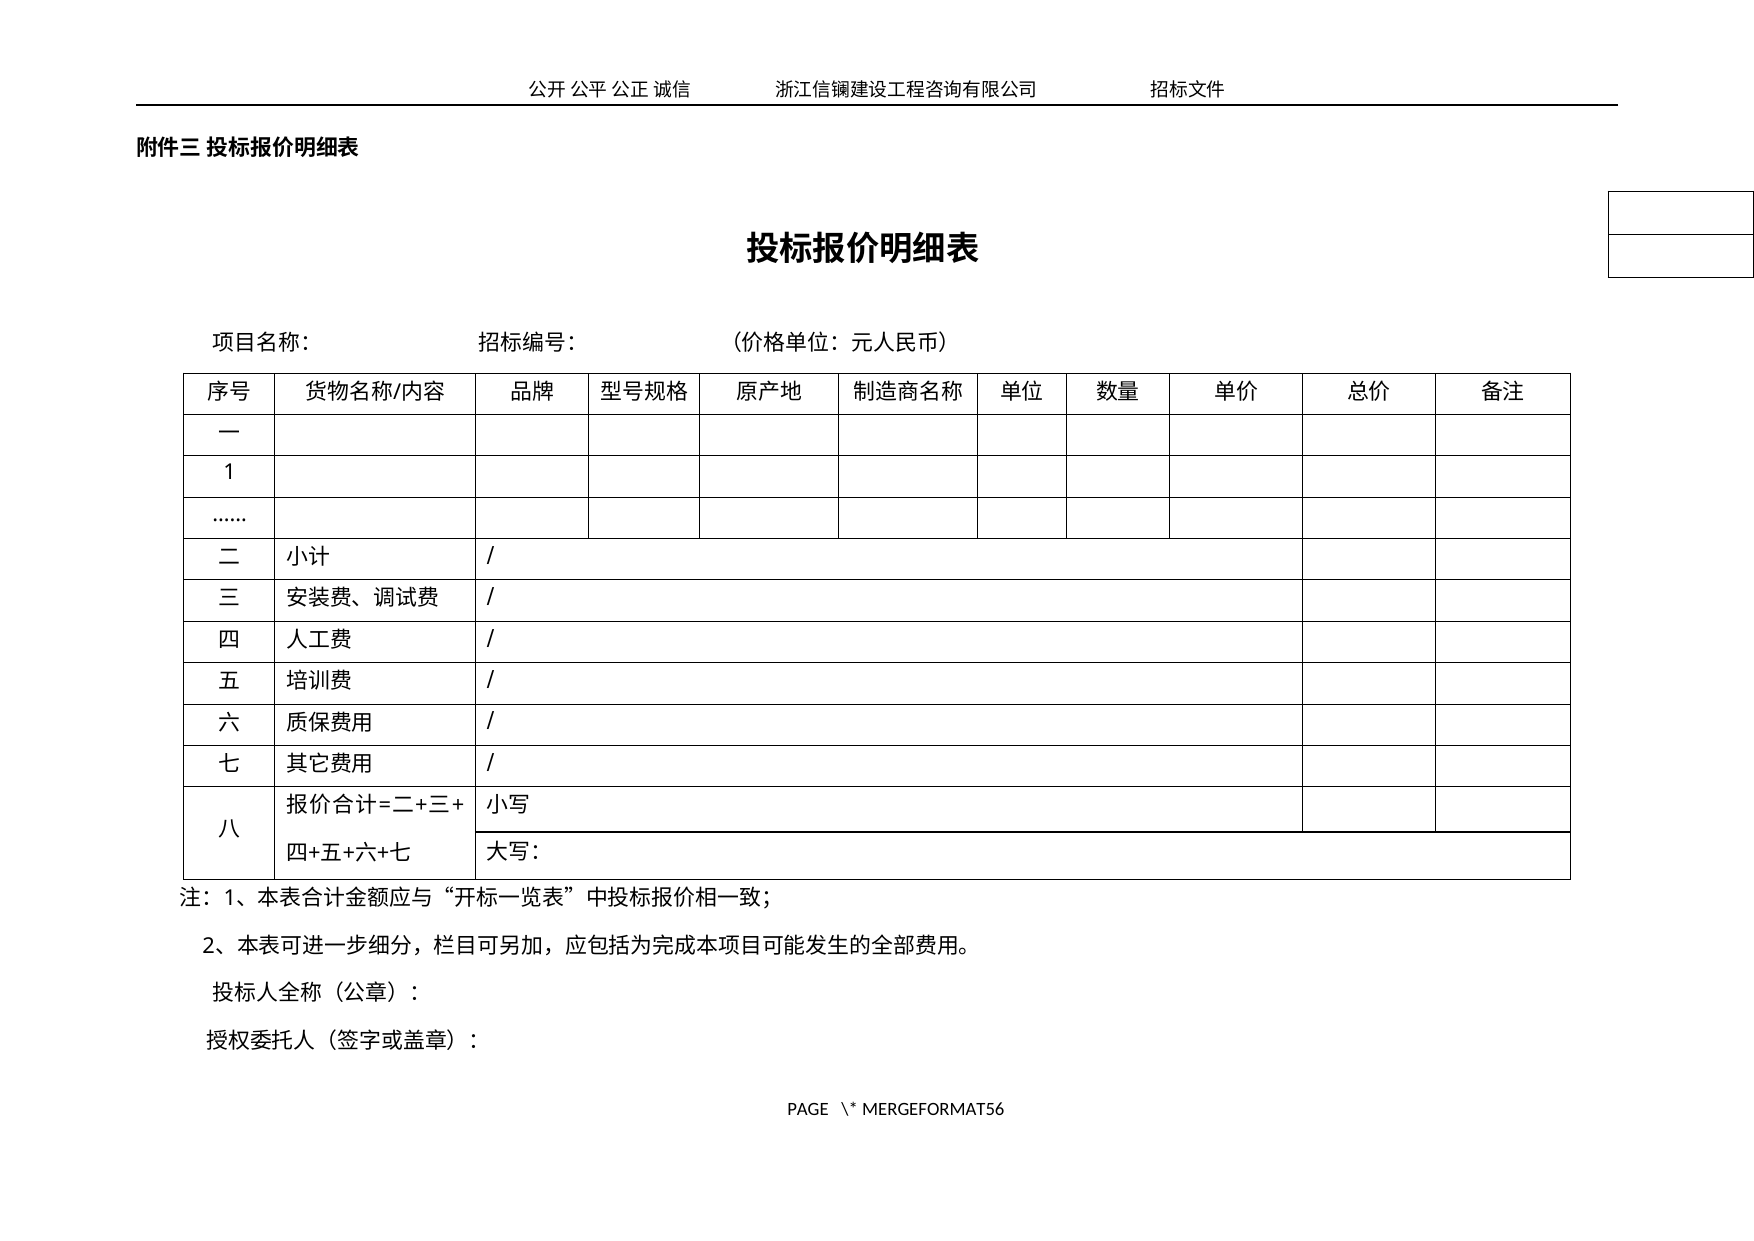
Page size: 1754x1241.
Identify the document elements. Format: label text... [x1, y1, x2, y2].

table_cell [1303, 539, 1435, 579]
table_header 序号 [184, 374, 274, 414]
table_cell [839, 456, 977, 497]
table_cell [1303, 622, 1435, 662]
table_cell [1436, 456, 1570, 497]
table_header 总价 [1303, 374, 1435, 414]
table_cell [275, 456, 475, 497]
table_cell [1170, 456, 1302, 497]
table_cell [1303, 787, 1435, 831]
table_cell [1170, 498, 1302, 538]
table_cell ∕ [476, 622, 1302, 662]
table_cell [589, 456, 699, 497]
table_header 制造商名称 [839, 374, 977, 414]
table_cell [1067, 415, 1169, 455]
table_cell [1303, 498, 1435, 538]
table_cell [839, 498, 977, 538]
table_cell 小写 [476, 787, 1302, 831]
table_cell 培训费 [275, 663, 475, 703]
table_cell [1303, 746, 1435, 786]
table_cell 1 [184, 456, 274, 497]
text 2、本表可进一步细分，栏目可另加，应包括为完成本项目可能发生的全部费用。 [136, 928, 1618, 959]
table_cell 四 [184, 622, 274, 662]
table_cell 质保费用 [275, 705, 475, 745]
table_cell [476, 456, 588, 497]
table_cell [1436, 539, 1570, 579]
subtitle 附件三 投标报价明细表 [136, 130, 1618, 162]
table_cell [1609, 235, 1753, 277]
text 项目名称： 招标编号： （价格单位：元人民币） [136, 325, 1618, 357]
table_cell [1436, 580, 1570, 621]
table_cell [1436, 415, 1570, 455]
text 投标人全称（公章）： [136, 975, 1618, 1007]
table_cell ∕ [476, 663, 1302, 703]
table_cell [476, 415, 588, 455]
text 授权委托人（签字或盖章）： [136, 1023, 1618, 1054]
table_header 原产地 [700, 374, 838, 414]
table_cell [1303, 580, 1435, 621]
table_cell [476, 498, 588, 538]
table_cell ∕ [476, 539, 1302, 579]
table_cell 七 [184, 746, 274, 786]
table_cell [1436, 705, 1570, 745]
table_header 型号规格 [589, 374, 699, 414]
table_header 数量 [1067, 374, 1169, 414]
table_cell [1303, 663, 1435, 703]
table_header 品牌 [476, 374, 588, 414]
table_cell 安装费、调试费 [275, 580, 475, 621]
table_cell [1067, 456, 1169, 497]
table_header 备注 [1436, 374, 1570, 414]
table_cell [1436, 746, 1570, 786]
table_cell [275, 498, 475, 538]
table_cell 大写： [476, 833, 1570, 879]
table_cell [839, 415, 977, 455]
table_cell 二 [184, 539, 274, 579]
table_cell 报价合计=二+三+四+五+六+七 [275, 787, 475, 879]
table_cell [1170, 415, 1302, 455]
table_cell 八 [184, 787, 274, 879]
table_cell [589, 498, 699, 538]
table_header [1609, 192, 1753, 234]
table_cell [700, 415, 838, 455]
table_cell 六 [184, 705, 274, 745]
table_cell ∕ [476, 705, 1302, 745]
table_header 单价 [1170, 374, 1302, 414]
table_cell 其它费用 [275, 746, 475, 786]
table_cell [1436, 622, 1570, 662]
table_cell [275, 415, 475, 455]
table_cell [700, 498, 838, 538]
table_cell 人工费 [275, 622, 475, 662]
table_cell …… [184, 498, 274, 538]
table_cell [978, 415, 1066, 455]
table_cell [1303, 456, 1435, 497]
text 注：1、本表合计金额应与“开标一览表”中投标报价相一致； [136, 880, 1618, 912]
table_header 货物名称/内容 [275, 374, 475, 414]
table_cell [1303, 705, 1435, 745]
table_cell 一 [184, 415, 274, 455]
table_cell [1303, 415, 1435, 455]
table_cell [978, 456, 1066, 497]
table_cell 小计 [275, 539, 475, 579]
table_header 单位 [978, 374, 1066, 414]
table_cell ∕ [476, 746, 1302, 786]
table_cell [700, 456, 838, 497]
table_cell [1067, 498, 1169, 538]
table_cell [589, 415, 699, 455]
table_cell ∕ [476, 580, 1302, 621]
table_cell 五 [184, 663, 274, 703]
table_cell [1436, 498, 1570, 538]
table_cell [1436, 787, 1570, 831]
table_cell [1436, 663, 1570, 703]
table_cell [978, 498, 1066, 538]
table_cell 三 [184, 580, 274, 621]
text 投标报价明细表 [136, 222, 1608, 270]
